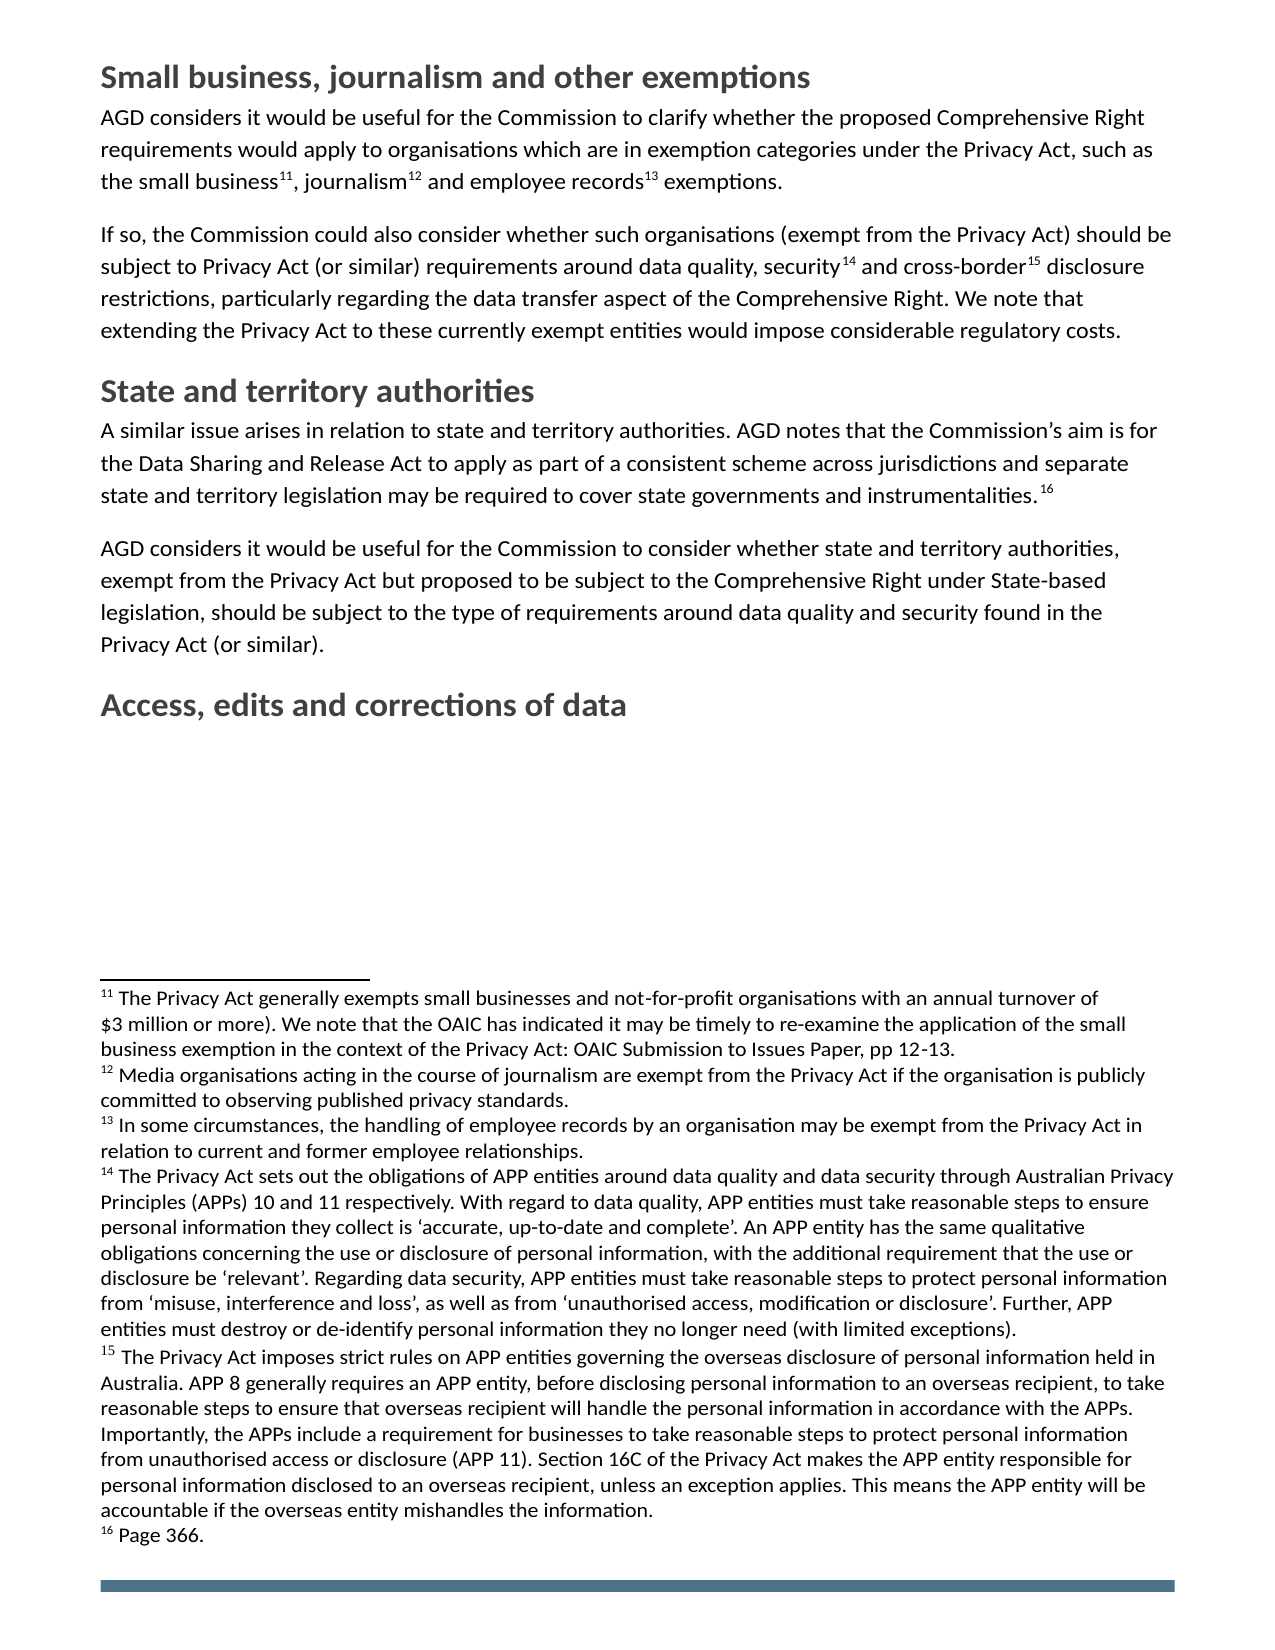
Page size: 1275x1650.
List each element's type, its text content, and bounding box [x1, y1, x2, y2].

picture [100, 1580, 1175, 1592]
subtitle State and territory authorities [100, 370, 1174, 410]
text AGD considers it would be useful for the Commission to clarify whether the proposed Comprehensive Right requirements would apply to organisations which are in exemption categories under the Privacy Act, such as the small business, journalism and employee records exemptions. [100, 103, 1174, 195]
subtitle Access, edits and corrections of data [100, 684, 1174, 724]
text If so, the Commission could also consider whether such organisations (exempt from the Privacy Act) should be subject to Privacy Act (or similar) requirements around data quality, security and cross-border disclosure restrictions, particularly regarding the data transfer aspect of the Comprehensive Right. We note that extending the Privacy Act to these currently exempt entities would impose considerable regulatory costs. [100, 220, 1174, 345]
text A similar issue arises in relation to state and territory authorities. AGD notes that the Commission’s aim is for the Data Sharing and Release Act to apply as part of a consistent scheme across jurisdictions and separate state and territory legislation may be required to cover state governments and instrumentalities. [100, 417, 1174, 509]
subtitle Small business, journalism and other exemptions [100, 56, 1174, 96]
text AGD considers it would be useful for the Commission to consider whether state and territory authorities, exempt from the Privacy Act but proposed to be subject to the Comprehensive Right under State-based legislation, should be subject to the type of requirements around data quality and security found in the Privacy Act (or similar). [100, 534, 1174, 659]
